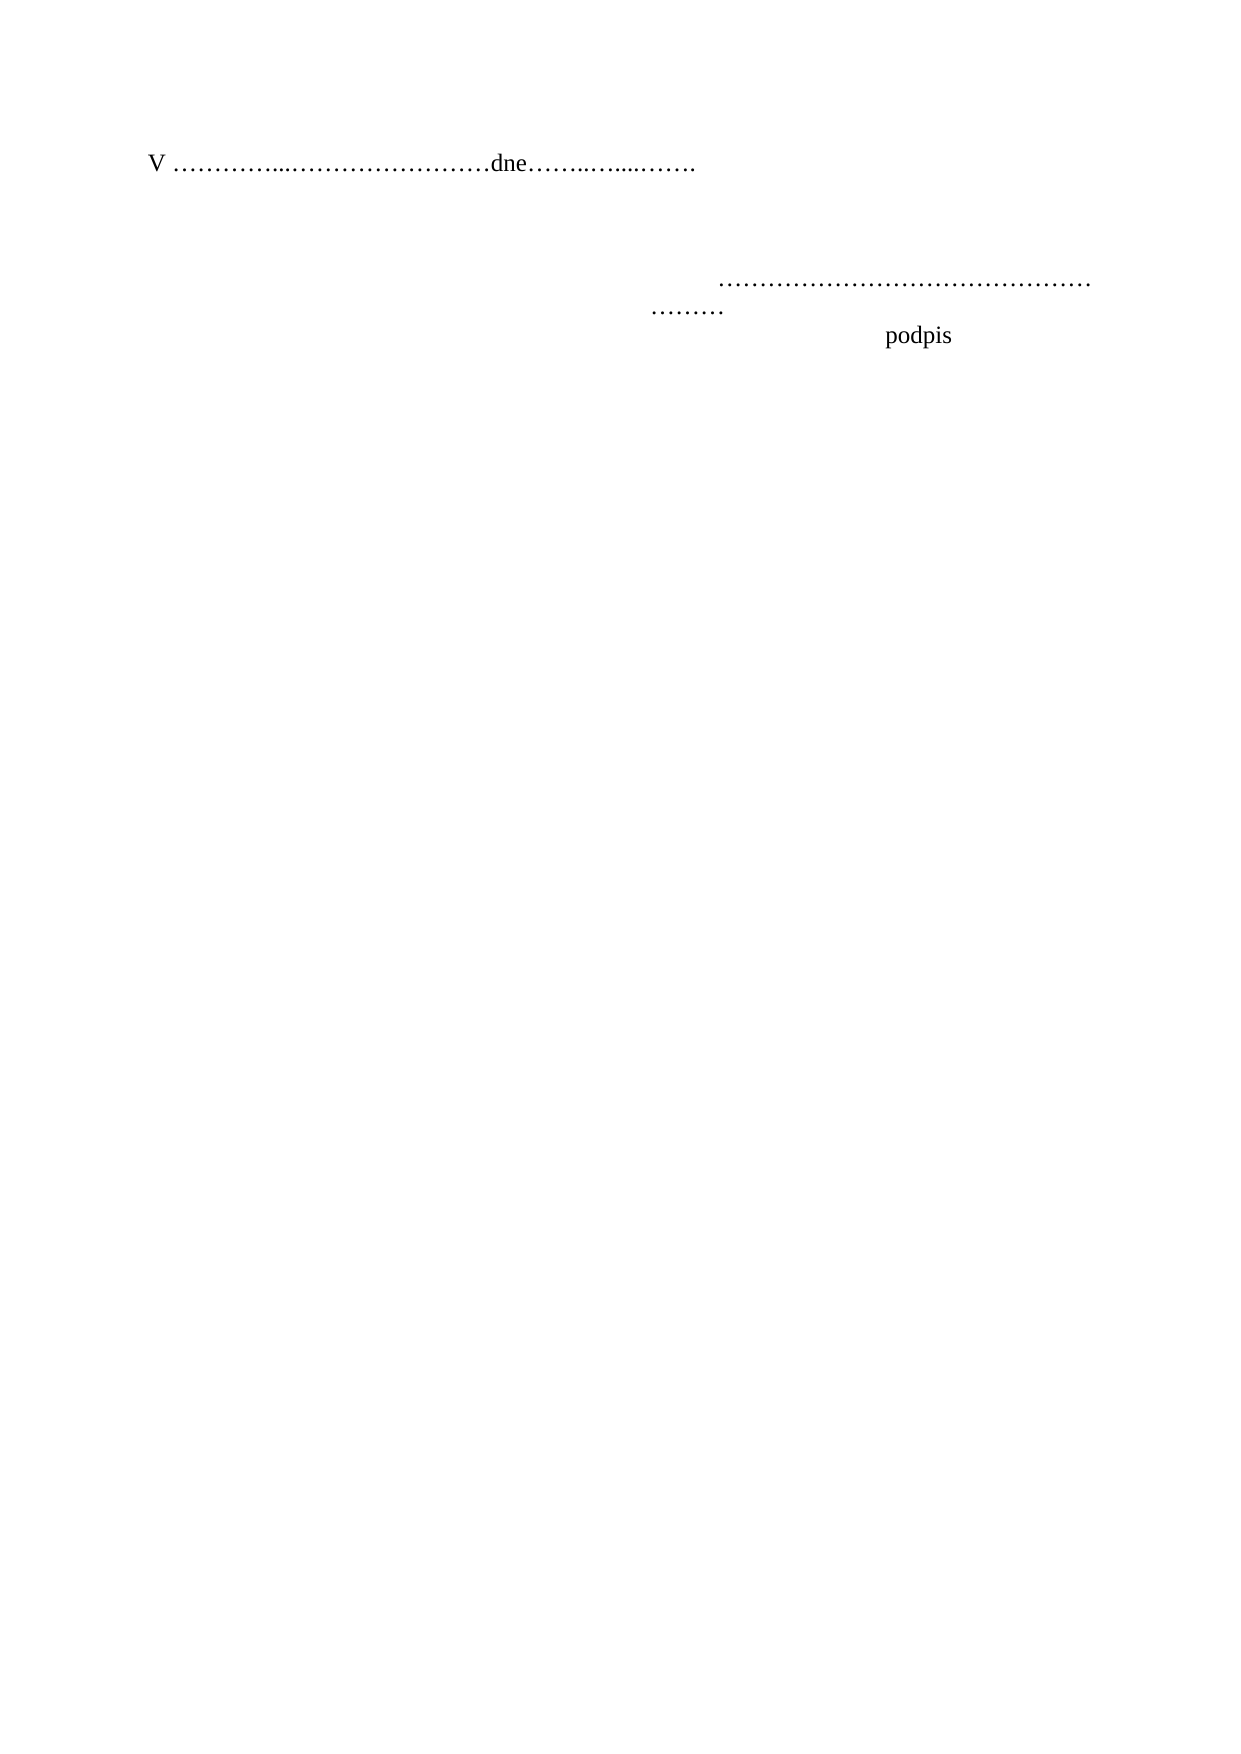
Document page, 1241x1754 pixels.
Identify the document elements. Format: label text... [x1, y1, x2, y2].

text ……………………………………………… [650, 263, 1093, 320]
text podpis [827, 320, 1093, 349]
text V …………...……………………dne……..…....……. [148, 148, 1093, 176]
